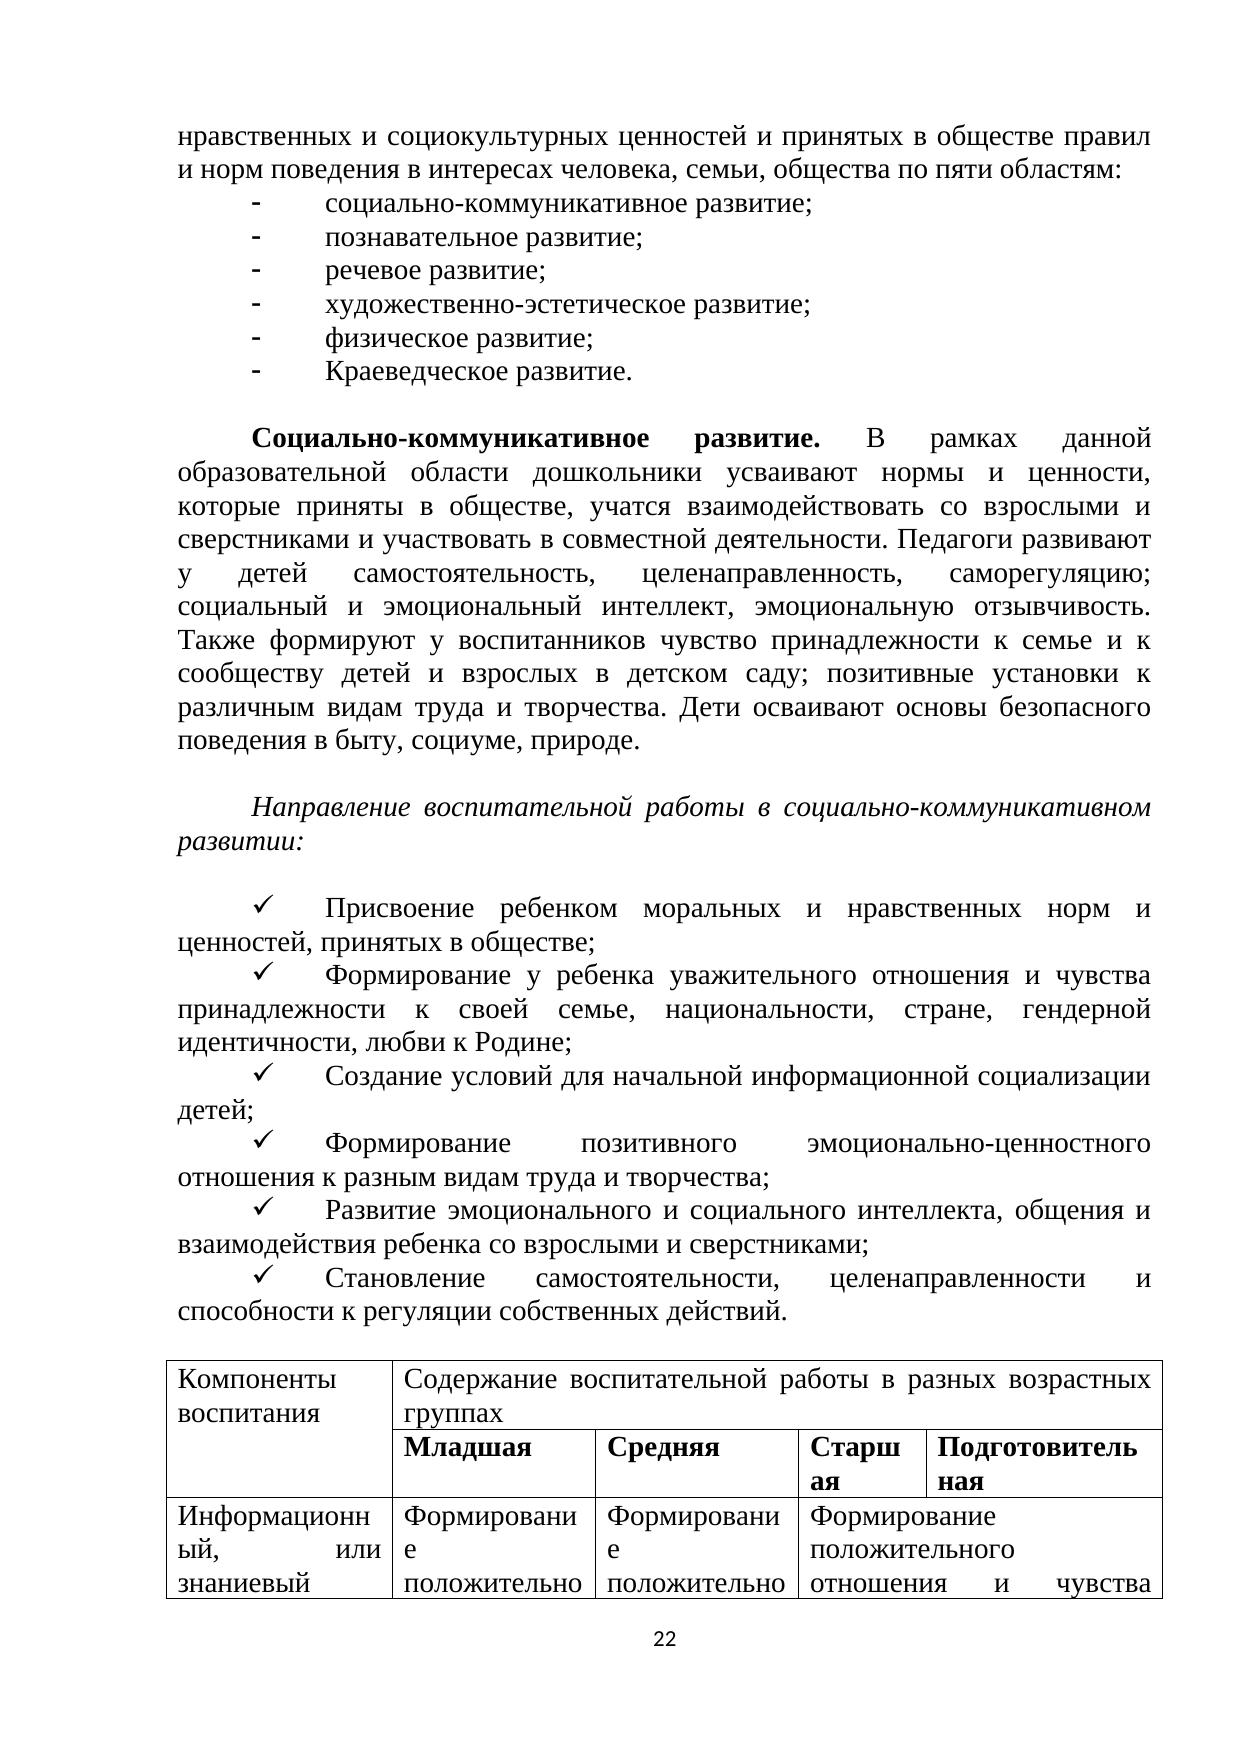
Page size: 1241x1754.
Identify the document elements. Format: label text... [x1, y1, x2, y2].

table_header Содержание воспитательной работы в разных возрастных группах [393, 1361, 1162, 1428]
list художественно-эстетическое развитие; [177, 286, 1152, 320]
list Формирование позитивного эмоционально-ценностного отношения к разным видам труда и творчества; [177, 1125, 1152, 1192]
table_cell Подготовительная [927, 1430, 1162, 1497]
list Присвоение ребенком моральных и нравственных норм и ценностей, принятых в обществе; [177, 890, 1152, 957]
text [177, 118, 1152, 185]
list социально-коммуникативное развитие; [177, 185, 1152, 219]
table_header Компоненты воспитания [167, 1361, 392, 1497]
table_cell Младшая [393, 1430, 595, 1497]
list Становление самостоятельности, целенаправленности и способности к регуляции собственных действий. [177, 1260, 1152, 1327]
list Развитие эмоционального и социального интеллекта, общения и взаимодействия ребенка со взрослыми и сверстниками; [177, 1192, 1152, 1260]
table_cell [799, 1498, 1162, 1598]
list Краеведческое развитие. [177, 353, 1152, 387]
list физическое развитие; [177, 320, 1152, 353]
list познавательное развитие; [177, 219, 1152, 252]
text Социально-коммуникативное развитие. В рамках данной образовательной области дошкольники усваивают нормы и ценности, которые приняты в обществе, учатся взаимодействовать со взрослыми и сверстниками и участвовать в совместной деятельности. Педагоги развивают у детей самостоятельность, целенаправленность, саморегуляцию; социальный и эмоциональный интеллект, эмоциональную отзывчивость. Также формируют у воспитанников чувство принадлежности к семье и к сообществу детей и взрослых в детском саду; позитивные установки к различным видам труда и творчества. Дети осваивают основы безопасного поведения в быту, социуме, природе. [177, 421, 1152, 756]
list Создание условий для начальной информационной социализации детей; [177, 1058, 1152, 1125]
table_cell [596, 1498, 798, 1598]
table_cell Средняя [596, 1430, 798, 1497]
list Формирование у ребенка уважительного отношения и чувства принадлежности к своей семье, национальности, стране, гендерной идентичности, любви к Родине; [177, 957, 1152, 1058]
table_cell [167, 1498, 392, 1598]
text Направление воспитательной работы в социально-коммуникативном развитии: [177, 789, 1152, 857]
list речевое развитие; [177, 252, 1152, 286]
table_cell Старшая [799, 1430, 926, 1497]
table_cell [393, 1498, 595, 1598]
